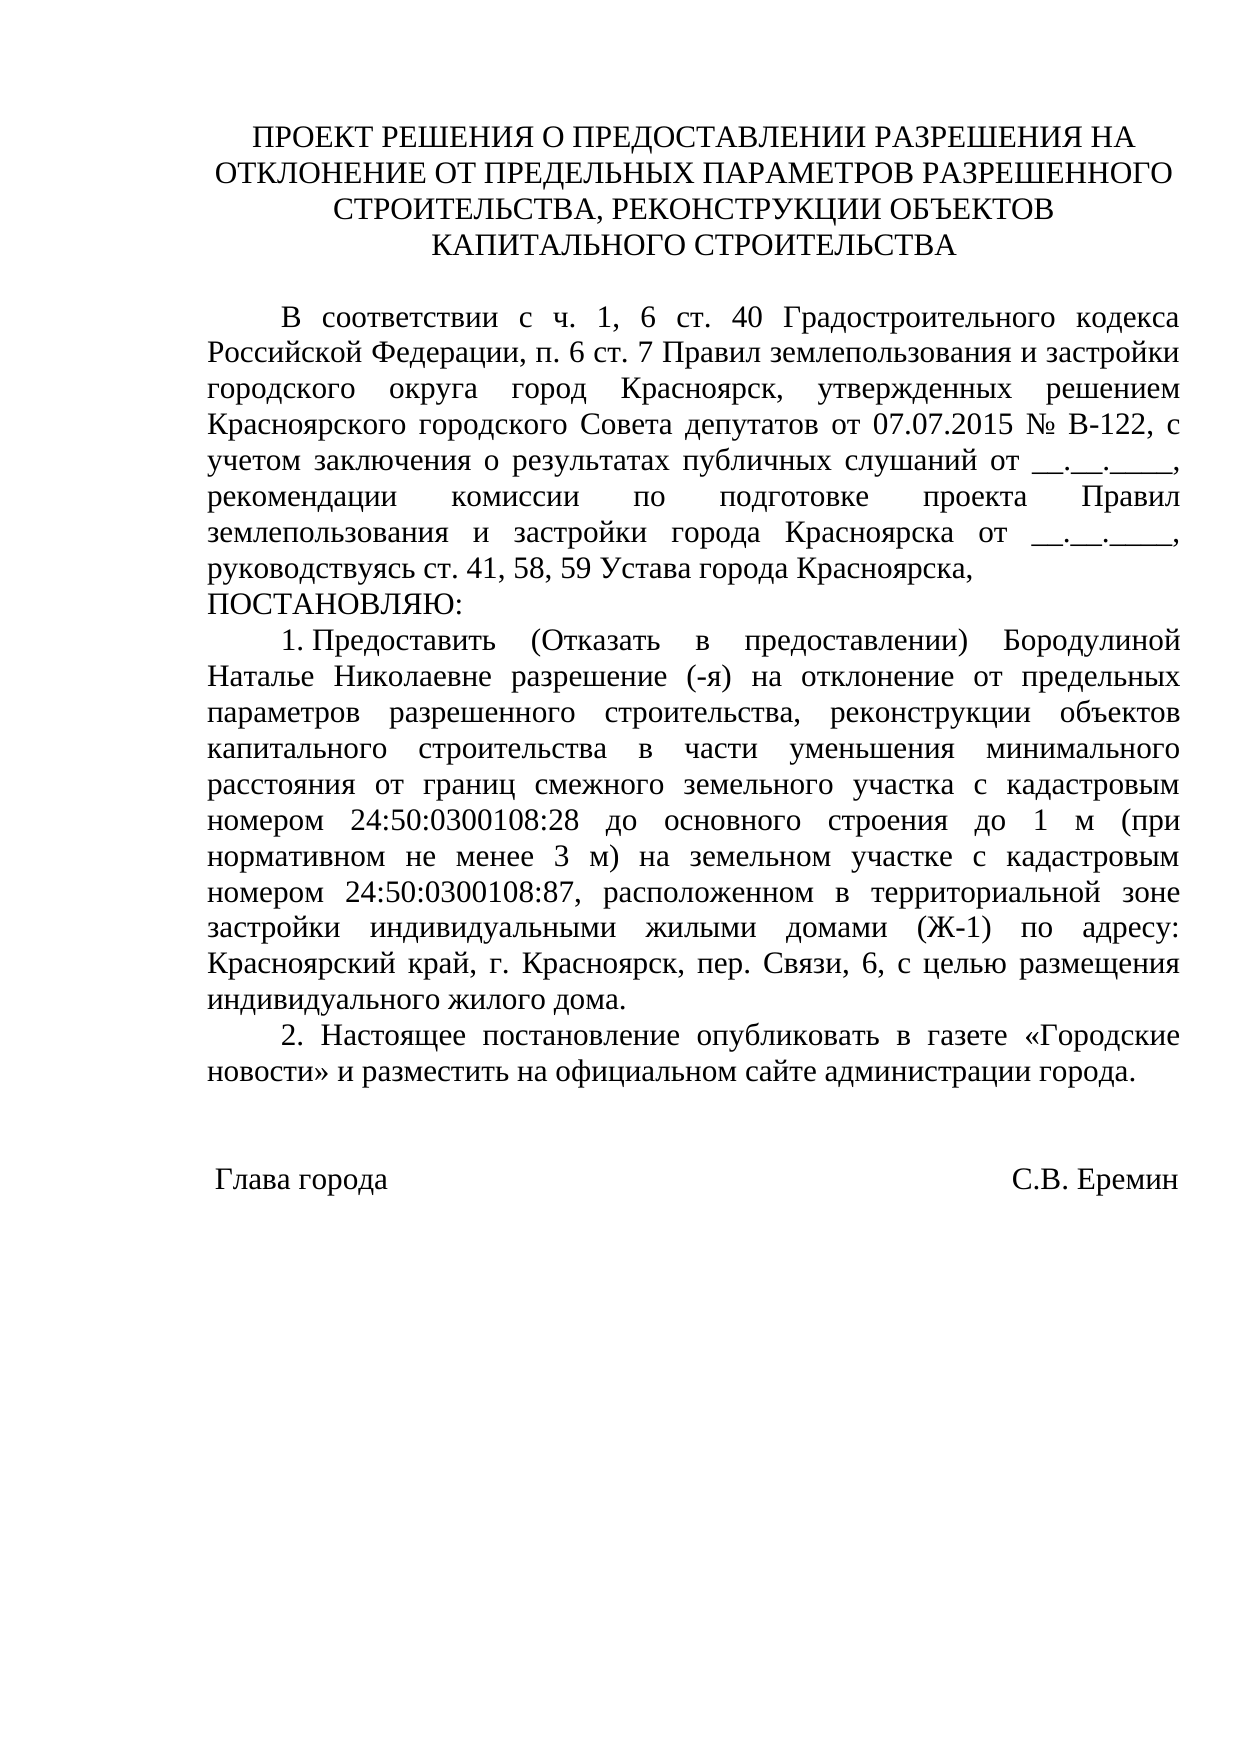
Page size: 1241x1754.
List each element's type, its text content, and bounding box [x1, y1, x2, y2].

text В соответствии с ч. 1, 6 ст. 40 Градостроительного кодекса Российской Федерации, п. 6 ст. 7 Правил землепользования и застройки городского округа город Красноярск, утвержденных решением Красноярского городского Совета депутатов от 07.07.2015 № В-122, с учетом заключения о результатах публичных слушаний от __.__.____, рекомендации комиссии по подготовке проекта Правил землепользования и застройки города Красноярска от __.__.____, руководствуясь ст. 41, 58, 59 Устава города Красноярска, [207, 298, 1181, 585]
text Глава города С.В. Еремин [207, 1160, 1181, 1196]
text 2. Настоящее постановление опубликовать в газете «Городские новости» и разместить на официальном сайте администрации города. [207, 1017, 1181, 1088]
text ПРОЕКТ РЕШЕНИЯ О ПРЕДОСТАВЛЕНИИ РАЗРЕШЕНИЯ НА ОТКЛОНЕНИЕ ОТ ПРЕДЕЛЬНЫХ ПАРАМЕТРОВ РАЗРЕШЕННОГО СТРОИТЕЛЬСТВА, РЕКОНСТРУКЦИИ ОБЪЕКТОВ КАПИТАЛЬНОГО СТРОИТЕЛЬСТВА [207, 118, 1181, 262]
text 1. Предоставить (Отказать в предоставлении) Бородулиной Наталье Николаевне разрешение (-я) на отклонение от предельных параметров разрешенного строительства, реконструкции объектов капитального строительства в части уменьшения минимального расстояния от границ смежного земельного участка с кадастровым номером 24:50:0300108:28 до основного строения до 1 м (при нормативном не менее 3 м) на земельном участке с кадастровым номером 24:50:0300108:87, расположенном в территориальной зоне застройки индивидуальными жилыми домами (Ж-1) по адресу: Красноярский край, г. Красноярск, пер. Связи, 6, с целью размещения индивидуального жилого дома. [207, 621, 1181, 1017]
text ПОСТАНОВЛЯЮ: [207, 585, 1181, 621]
